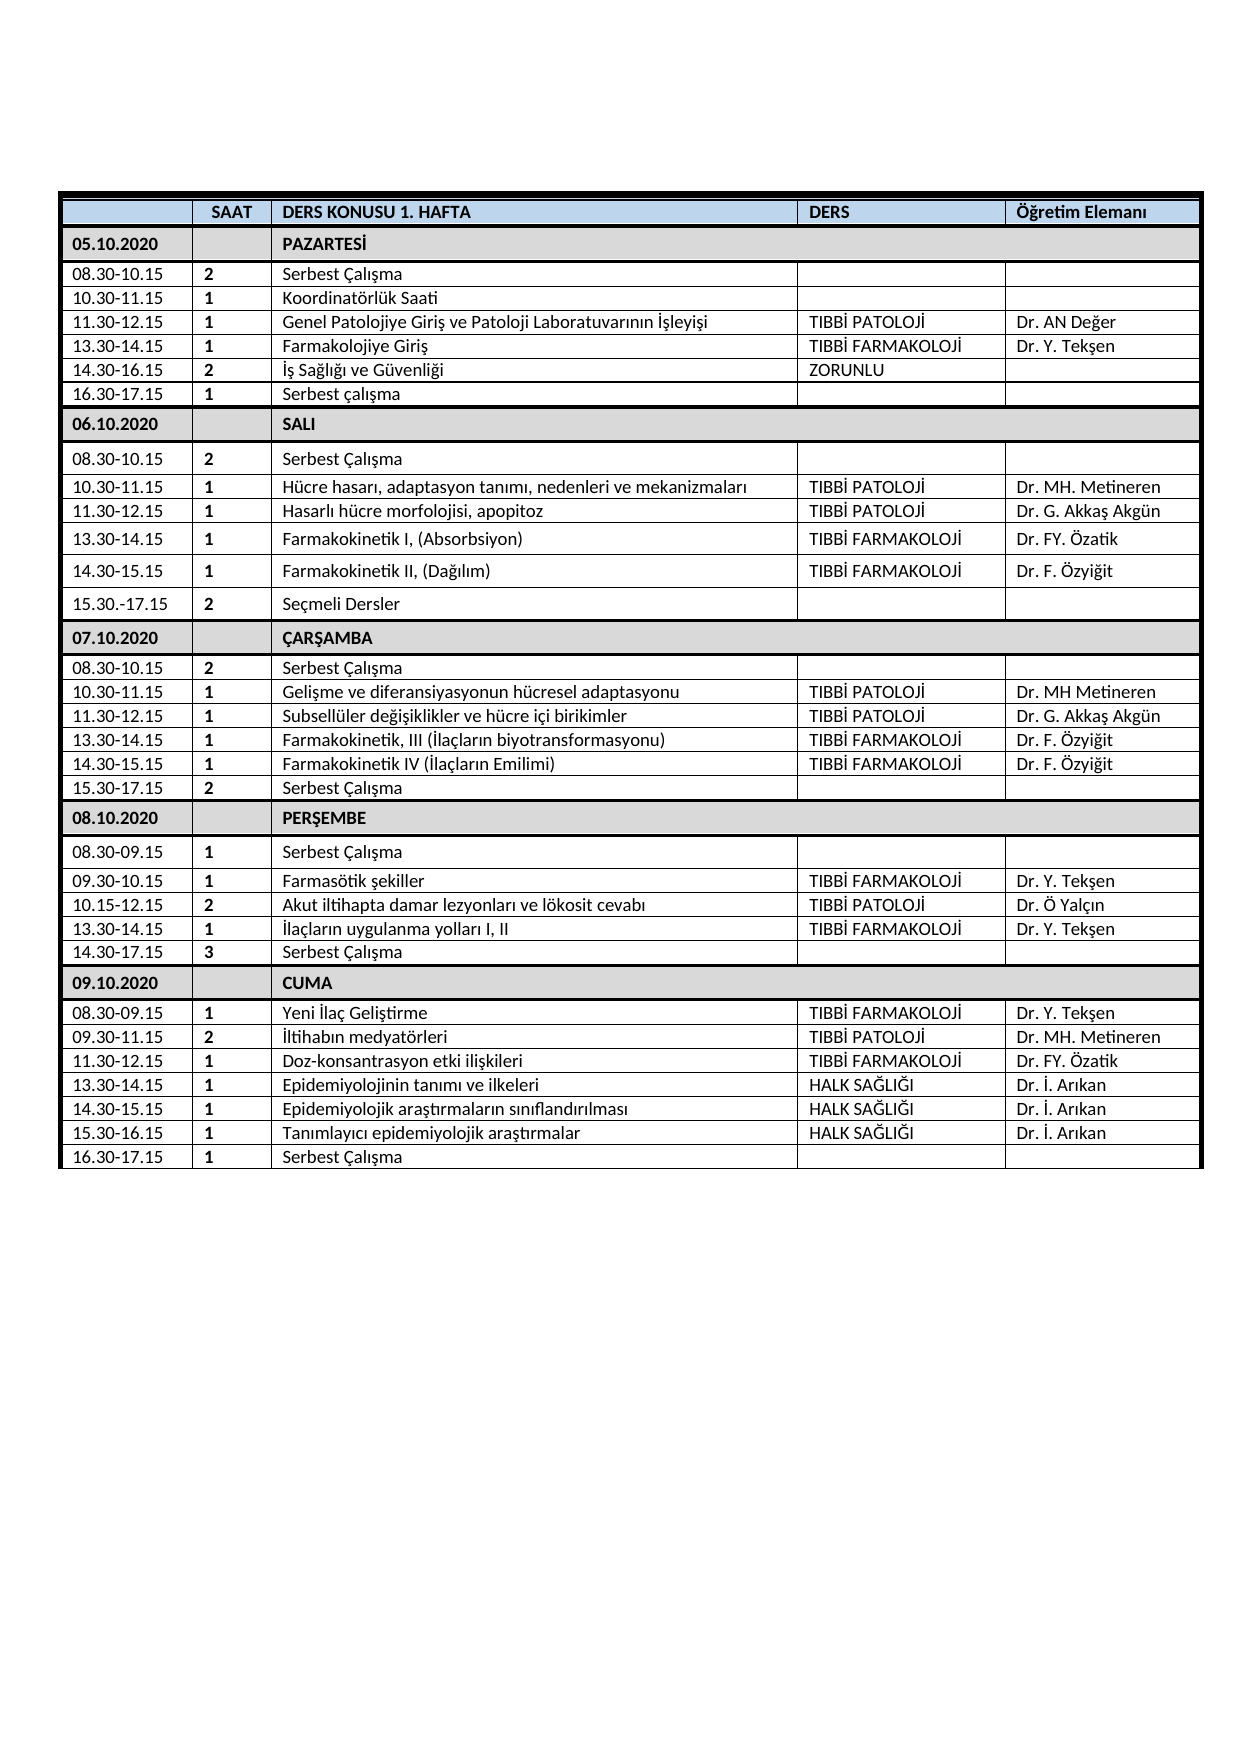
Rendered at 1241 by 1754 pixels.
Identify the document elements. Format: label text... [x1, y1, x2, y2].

table_cell [798, 776, 1005, 799]
table_cell Tanımlayıcı epidemiyolojik araştırmalar [272, 1121, 797, 1144]
table_cell TIBBİ PATOLOJİ [798, 311, 1005, 333]
table_cell Serbest çalışma [272, 383, 797, 405]
table_cell 15.30-16.15 [63, 1121, 192, 1144]
table_cell 1 [193, 752, 271, 775]
table_cell 09.30-11.15 [63, 1025, 192, 1048]
table_cell [798, 1145, 1005, 1168]
table_cell Farmakokinetik IV (İlaçların Emilimi) [272, 752, 797, 775]
table_cell TIBBİ PATOLOJİ [798, 1025, 1005, 1048]
table_cell [1006, 588, 1199, 619]
table_cell 15.30-17.15 [63, 776, 192, 799]
table_cell Dr. İ. Arıkan [1006, 1097, 1199, 1120]
table_cell 2 [193, 1025, 271, 1048]
table_cell TIBBİ FARMAKOLOJİ [798, 917, 1005, 940]
table_cell 1 [193, 311, 271, 333]
table_cell 1 [193, 728, 271, 751]
table_cell 2 [193, 443, 271, 474]
table_cell TIBBİ FARMAKOLOJİ [798, 869, 1005, 892]
table_cell Dr. FY. Özatik [1006, 1049, 1199, 1072]
table_cell [1006, 1145, 1199, 1168]
table_cell 1 [193, 499, 271, 522]
table_cell Gelişme ve diferansiyasyonun hücresel adaptasyonu [272, 680, 797, 703]
table_cell Serbest Çalışma [272, 443, 797, 474]
table_cell TIBBİ PATOLOJİ [798, 499, 1005, 522]
table_cell TIBBİ FARMAKOLOJİ [798, 1049, 1005, 1072]
table_cell Farmakokinetik I, (Absorbsiyon) [272, 523, 797, 554]
table_cell 07.10.2020 [63, 622, 192, 653]
table_cell [1006, 263, 1199, 286]
table_cell 06.10.2020 [63, 409, 192, 440]
table_cell İlaçların uygulanma yolları I, II [272, 917, 797, 940]
table_cell 13.30-14.15 [63, 1073, 192, 1096]
table_cell [798, 263, 1005, 286]
table_cell Serbest Çalışma [272, 837, 797, 868]
table_cell Dr. İ. Arıkan [1006, 1073, 1199, 1096]
table_cell Dr. Y. Tekşen [1006, 335, 1199, 357]
table_cell 1 [193, 1097, 271, 1120]
table_cell TIBBİ PATOLOJİ [798, 475, 1005, 498]
table_cell 2 [193, 359, 271, 381]
table_cell Dr. Ö Yalçın [1006, 893, 1199, 916]
table_cell 1 [193, 475, 271, 498]
table_cell Farmakokinetik II, (Dağılım) [272, 555, 797, 587]
table_cell 14.30-15.15 [63, 1097, 192, 1120]
table_cell 1 [193, 555, 271, 587]
table_cell [1006, 359, 1199, 381]
table_cell [798, 941, 1005, 964]
table_cell Epidemiyolojik araştırmaların sınıflandırılması [272, 1097, 797, 1120]
table_cell Farmakokinetik, III (İlaçların biyotransformasyonu) [272, 728, 797, 751]
table_cell TIBBİ PATOLOJİ [798, 680, 1005, 703]
table_cell ZORUNLU [798, 359, 1005, 381]
table_cell [798, 588, 1005, 619]
table_cell TIBBİ FARMAKOLOJİ [798, 1001, 1005, 1024]
table_cell 08.30-09.15 [63, 837, 192, 868]
table_cell TIBBİ PATOLOJİ [798, 893, 1005, 916]
table_header DERS KONUSU 1. HAFTA [272, 201, 797, 223]
table_cell Serbest Çalışma [272, 263, 797, 286]
table_cell 1 [193, 335, 271, 357]
table_cell 09.10.2020 [63, 967, 192, 998]
table_cell Dr. MH Metineren [1006, 680, 1199, 703]
table_header [63, 201, 192, 223]
table_cell İş Sağlığı ve Güvenliği [272, 359, 797, 381]
table_cell HALK SAĞLIĞI [798, 1121, 1005, 1144]
table_cell İltihabın medyatörleri [272, 1025, 797, 1048]
table_cell 1 [193, 1049, 271, 1072]
table_cell 14.30-16.15 [63, 359, 192, 381]
table_cell 10.30-11.15 [63, 680, 192, 703]
table_cell Dr. AN Değer [1006, 311, 1199, 333]
table_cell TIBBİ FARMAKOLOJİ [798, 728, 1005, 751]
table_cell 08.30-09.15 [63, 1001, 192, 1024]
table_cell Dr. FY. Özatik [1006, 523, 1199, 554]
table_cell Dr. G. Akkaş Akgün [1006, 704, 1199, 727]
table_cell 16.30-17.15 [63, 1145, 192, 1168]
table_cell 11.30-12.15 [63, 1049, 192, 1072]
table_cell [193, 228, 271, 259]
table_cell 13.30-14.15 [63, 728, 192, 751]
table_cell Yeni İlaç Geliştirme [272, 1001, 797, 1024]
table_cell TIBBİ FARMAKOLOJİ [798, 752, 1005, 775]
table_cell 11.30-12.15 [63, 499, 192, 522]
table_cell Seçmeli Dersler [272, 588, 797, 619]
table_cell [1006, 776, 1199, 799]
table_cell 11.30-12.15 [63, 311, 192, 333]
table_cell TIBBİ FARMAKOLOJİ [798, 523, 1005, 554]
table_cell 2 [193, 656, 271, 679]
table_cell Dr. F. Özyiğit [1006, 728, 1199, 751]
table_cell 1 [193, 1001, 271, 1024]
table_header SAAT [193, 201, 271, 223]
table_cell 1 [193, 1073, 271, 1096]
table_cell Akut iltihapta damar lezyonları ve lökosit cevabı [272, 893, 797, 916]
table_cell 13.30-14.15 [63, 523, 192, 554]
table_cell 1 [193, 704, 271, 727]
table_cell HALK SAĞLIĞI [798, 1097, 1005, 1120]
table_cell PERŞEMBE [272, 802, 1199, 833]
table_cell 13.30-14.15 [63, 917, 192, 940]
table_cell 11.30-12.15 [63, 704, 192, 727]
table_cell Farmasötik şekiller [272, 869, 797, 892]
table_cell 10.30-11.15 [63, 287, 192, 309]
table_cell 15.30.-17.15 [63, 588, 192, 619]
table_cell Dr. Y. Tekşen [1006, 917, 1199, 940]
table_cell 1 [193, 837, 271, 868]
table_cell 10.30-11.15 [63, 475, 192, 498]
table_cell [1006, 287, 1199, 309]
table_cell 1 [193, 680, 271, 703]
table_cell [1006, 656, 1199, 679]
table_cell [798, 287, 1005, 309]
table_cell Dr. İ. Arıkan [1006, 1121, 1199, 1144]
table_cell 1 [193, 383, 271, 405]
table_cell [798, 443, 1005, 474]
table_cell 13.30-14.15 [63, 335, 192, 357]
table_cell Dr. Y. Tekşen [1006, 869, 1199, 892]
table_cell Serbest Çalışma [272, 776, 797, 799]
table_cell Serbest Çalışma [272, 1145, 797, 1168]
table_cell Dr. G. Akkaş Akgün [1006, 499, 1199, 522]
table_cell Subsellüler değişiklikler ve hücre içi birikimler [272, 704, 797, 727]
table_cell 14.30-15.15 [63, 555, 192, 587]
table_cell Serbest Çalışma [272, 941, 797, 964]
table_cell 3 [193, 941, 271, 964]
table_cell 2 [193, 588, 271, 619]
table_cell 1 [193, 917, 271, 940]
table_header DERS [798, 201, 1005, 223]
table_cell ÇARŞAMBA [272, 622, 1199, 653]
table_cell [1006, 443, 1199, 474]
table_cell Dr. Y. Tekşen [1006, 1001, 1199, 1024]
table_cell 10.15-12.15 [63, 893, 192, 916]
table_cell [1006, 383, 1199, 405]
table_cell Farmakolojiye Giriş [272, 335, 797, 357]
table_cell 2 [193, 263, 271, 286]
table_header Öğretim Elemanı [1006, 201, 1199, 223]
table_cell TIBBİ FARMAKOLOJİ [798, 555, 1005, 587]
table_cell 08.30-10.15 [63, 263, 192, 286]
table_cell Dr. MH. Metineren [1006, 475, 1199, 498]
table_cell [193, 967, 271, 998]
table_cell Dr. F. Özyiğit [1006, 752, 1199, 775]
table_cell 1 [193, 523, 271, 554]
table_cell Genel Patolojiye Giriş ve Patoloji Laboratuvarının İşleyişi [272, 311, 797, 333]
table_cell [1006, 941, 1199, 964]
table_cell 14.30-17.15 [63, 941, 192, 964]
table_cell Koordinatörlük Saati [272, 287, 797, 309]
table_cell [193, 802, 271, 833]
table_cell Hücre hasarı, adaptasyon tanımı, nedenleri ve mekanizmaları [272, 475, 797, 498]
table_cell [193, 622, 271, 653]
table_cell CUMA [272, 967, 1199, 998]
table_cell Serbest Çalışma [272, 656, 797, 679]
table_cell 1 [193, 1121, 271, 1144]
table_cell 2 [193, 776, 271, 799]
table_cell [798, 656, 1005, 679]
table_cell 05.10.2020 [63, 228, 192, 259]
table_cell 09.30-10.15 [63, 869, 192, 892]
table_cell [193, 409, 271, 440]
table_cell 08.10.2020 [63, 802, 192, 833]
table_cell TIBBİ PATOLOJİ [798, 704, 1005, 727]
table_cell PAZARTESİ [272, 228, 1199, 259]
table_cell [798, 383, 1005, 405]
table_cell 1 [193, 1145, 271, 1168]
table_cell 1 [193, 287, 271, 309]
table_cell 2 [193, 893, 271, 916]
table_cell Dr. F. Özyiğit [1006, 555, 1199, 587]
table_cell Doz-konsantrasyon etki ilişkileri [272, 1049, 797, 1072]
table_cell Dr. MH. Metineren [1006, 1025, 1199, 1048]
table_cell 08.30-10.15 [63, 656, 192, 679]
table_cell 14.30-15.15 [63, 752, 192, 775]
table_cell SALI [272, 409, 1199, 440]
table_cell [798, 837, 1005, 868]
table_cell Epidemiyolojinin tanımı ve ilkeleri [272, 1073, 797, 1096]
table_cell TIBBİ FARMAKOLOJİ [798, 335, 1005, 357]
table_cell Hasarlı hücre morfolojisi, apopitoz [272, 499, 797, 522]
table_cell [1006, 837, 1199, 868]
table_cell HALK SAĞLIĞI [798, 1073, 1005, 1096]
table_cell 16.30-17.15 [63, 383, 192, 405]
table_cell 1 [193, 869, 271, 892]
table_cell 08.30-10.15 [63, 443, 192, 474]
